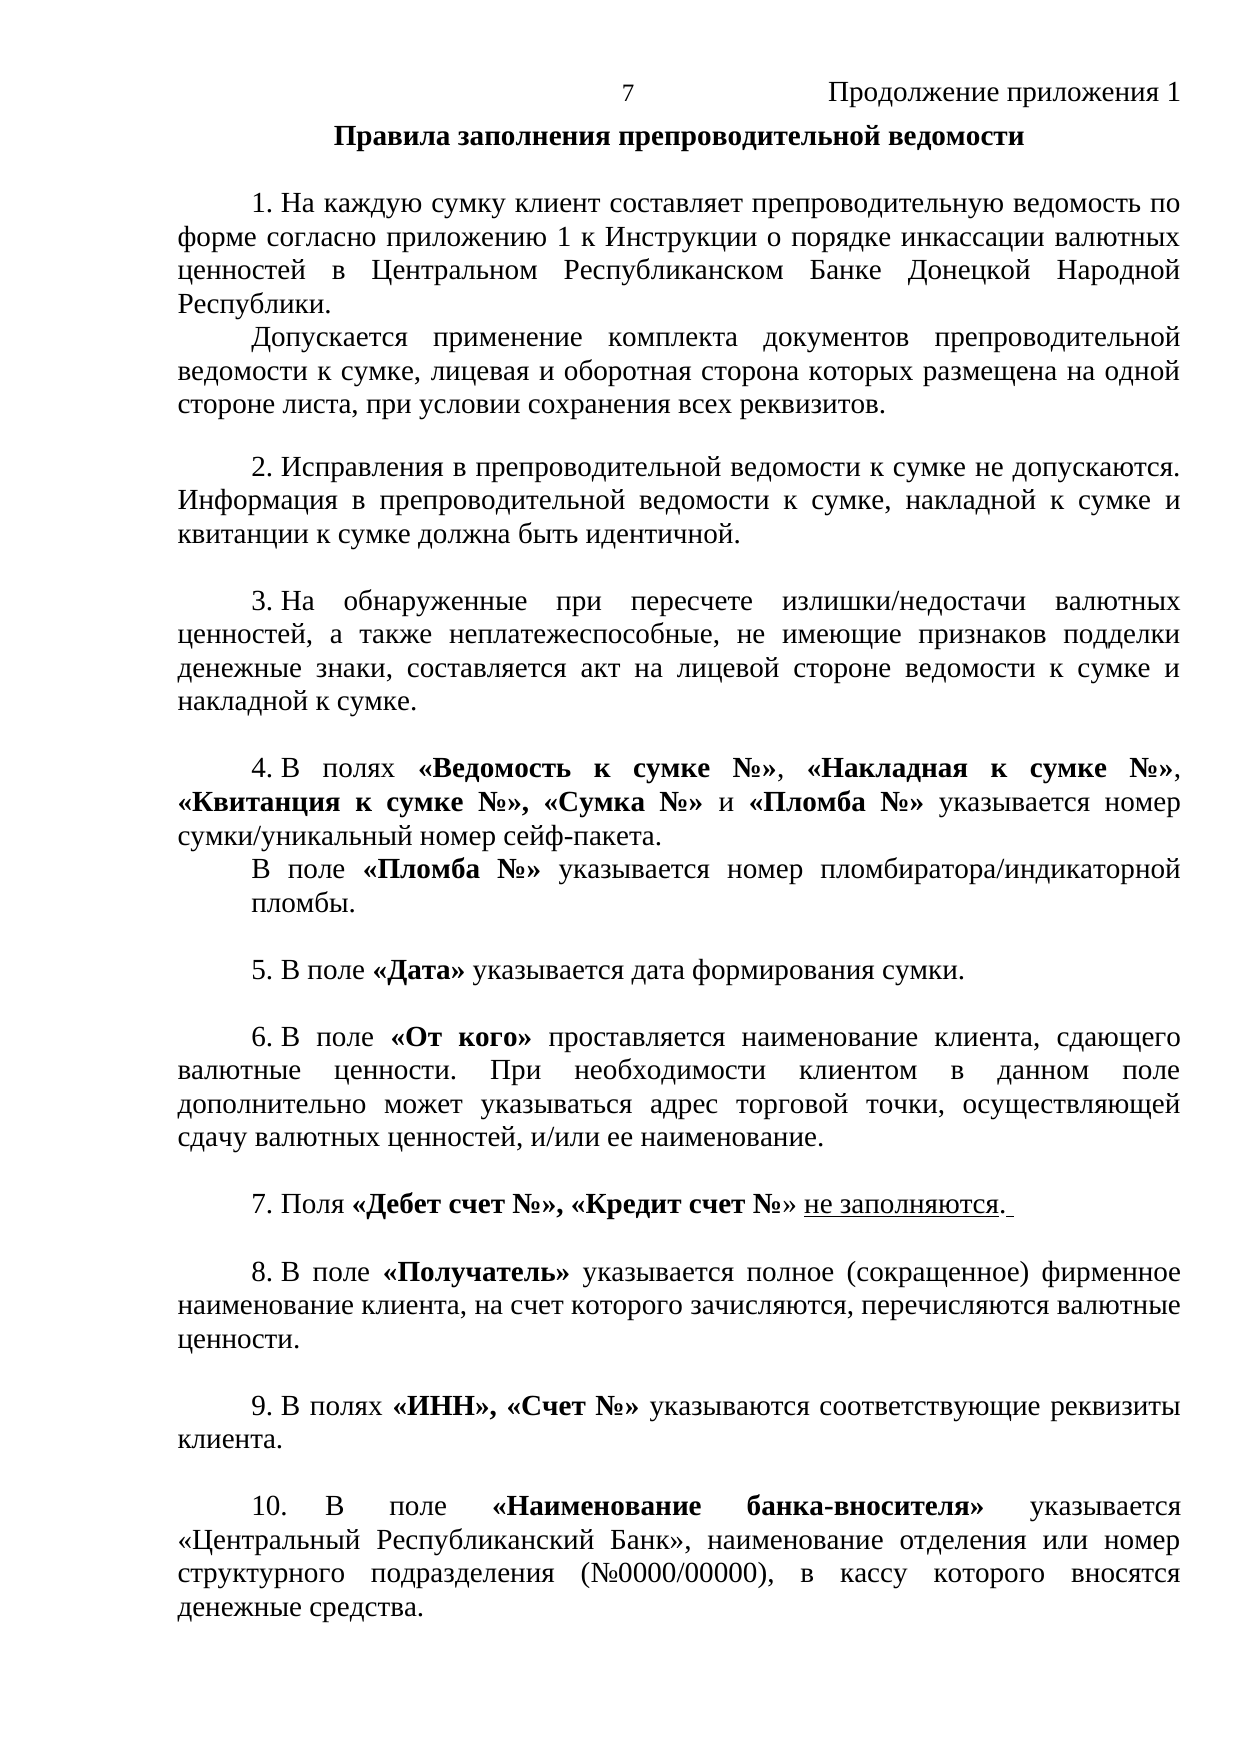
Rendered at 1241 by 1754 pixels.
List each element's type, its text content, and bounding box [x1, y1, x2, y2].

title Правила заполнения препроводительной ведомости [177, 118, 1181, 152]
text Допускается применение комплекта документов препроводительной ведомости к сумке, лицевая и оборотная сторона которых размещена на одной стороне листа, при условии сохранения всех реквизитов. [177, 319, 1181, 420]
list Поля «Дебет счет №», «Кредит счет №» не заполняются. [177, 1187, 1181, 1220]
list В поле «Получатель» указывается полное (сокращенное) фирменное наименование клиента, на счет которого зачисляются, перечисляются валютные ценности. [177, 1254, 1181, 1354]
list В поле «Наименование банка-вносителя» указывается «Центральный Республиканский Банк», наименование отделения или номер структурного подразделения (№0000/00000), в кассу которого вносятся денежные средства. [177, 1488, 1181, 1623]
list На каждую сумку клиент составляет препроводительную ведомость по форме согласно приложению 1 к Инструкции о порядке инкассации валютных ценностей в Центральном Республиканском Банке Донецкой Народной Республики. [177, 185, 1181, 319]
list Исправления в препроводительной ведомости к сумке не допускаются. Информация в препроводительной ведомости к сумке, накладной к сумке и квитанции к сумке должна быть идентичной. [177, 449, 1181, 549]
list В полях «ИНН», «Счет №» указываются соответствующие реквизиты клиента. [177, 1388, 1181, 1455]
list В поле «От кого» проставляется наименование клиента, сдающего валютные ценности. При необходимости клиентом в данном поле дополнительно может указываться адрес торговой точки, осуществляющей сдачу валютных ценностей, и/или ее наименование. [177, 1019, 1181, 1153]
text В поле «Пломба №» указывается номер пломбиратора/индикаторной пломбы. [251, 851, 1181, 918]
list В поле «Дата» указывается дата формирования сумки. [177, 952, 1181, 985]
list На обнаруженные при пересчете излишки/недостачи валютных ценностей, а также неплатежеспособные, не имеющие признаков подделки денежные знаки, составляется акт на лицевой стороне ведомости к сумке и накладной к сумке. [177, 583, 1181, 717]
list В полях «Ведомость к сумке №», «Накладная к сумке №», «Квитанция к сумке №», «Сумка №» и «Пломба №» указывается номер сумки/уникальный номер сейф-пакета. [177, 751, 1181, 851]
